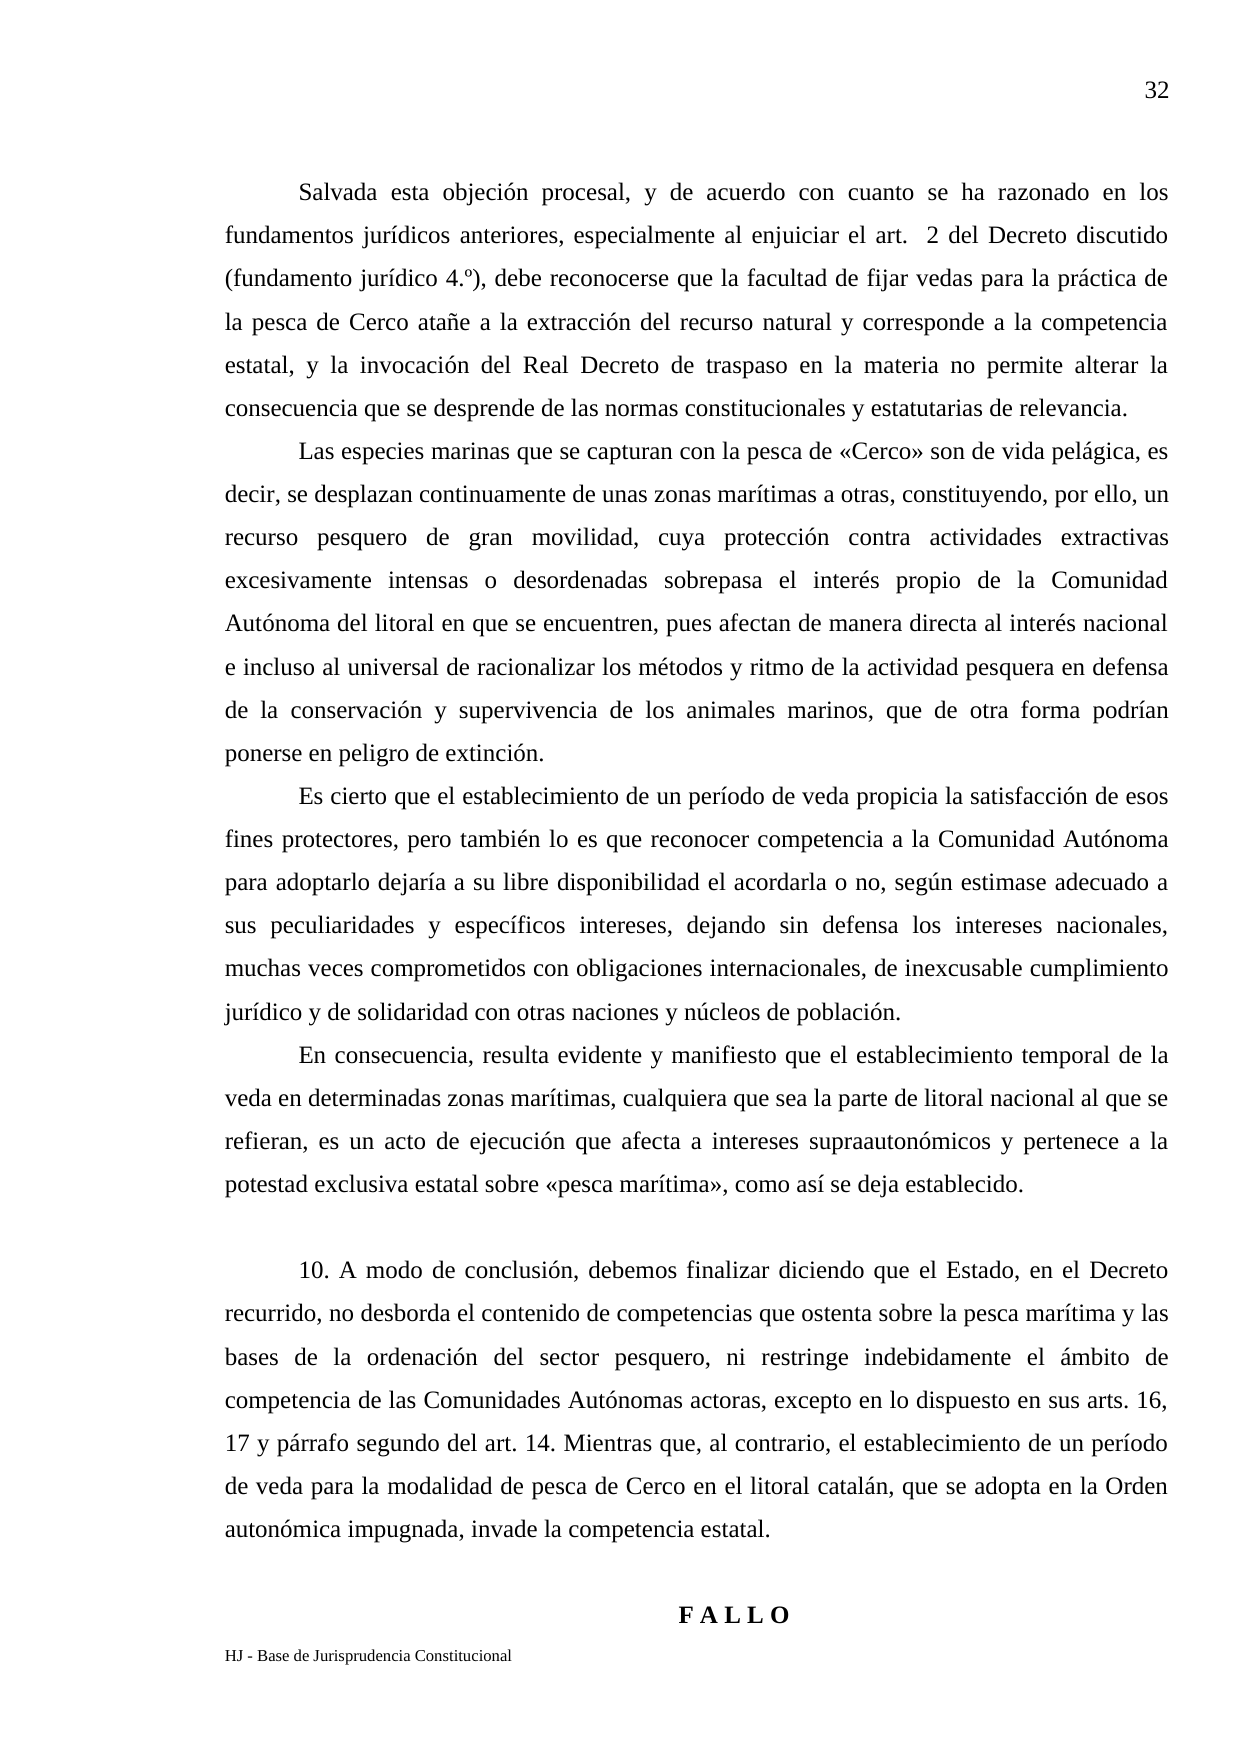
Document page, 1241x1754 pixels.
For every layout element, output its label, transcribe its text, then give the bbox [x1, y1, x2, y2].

text 10. A modo de conclusión, debemos finalizar diciendo que el Estado, en el Decreto recurrido, no desborda el contenido de competencias que ostenta sobre la pesca marítima y las bases de la ordenación del sector pesquero, ni restringe indebidamente el ámbito de competencia de las Comunidades Autónomas actoras, excepto en lo dispuesto en sus arts. 16, 17 y párrafo segundo del art. 14. Mientras que, al contrario, el establecimiento de un período de veda para la modalidad de pesca de Cerco en el litoral catalán, que se adopta en la Orden autonómica impugnada, invade la competencia estatal. [224, 1255, 1169, 1543]
text Las especies marinas que se capturan con la pesca de «Cerco» son de vida pelágica, es decir, se desplazan continuamente de unas zonas marítimas a otras, constituyendo, por ello, un recurso pesquero de gran movilidad, cuya protección contra actividades extractivas excesivamente intensas o desordenadas sobrepasa el interés propio de la Comunidad Autónoma del litoral en que se encuentren, pues afectan de manera directa al interés nacional e incluso al universal de racionalizar los métodos y ritmo de la actividad pesquera en defensa de la conservación y supervivencia de los animales marinos, que de otra forma podrían ponerse en peligro de extinción. [224, 436, 1169, 767]
text Es cierto que el establecimiento de un período de veda propicia la satisfacción de esos fines protectores, pero también lo es que reconocer competencia a la Comunidad Autónoma para adoptarlo dejaría a su libre disponibilidad el acordarla o no, según estimase adecuado a sus peculiaridades y específicos intereses, dejando sin defensa los intereses nacionales, muchas veces comprometidos con obligaciones internacionales, de inexcusable cumplimiento jurídico y de solidaridad con otras naciones y núcleos de población. [224, 781, 1169, 1025]
text Salvada esta objeción procesal, y de acuerdo con cuanto se ha razonado en los fundamentos jurídicos anteriores, especialmente al enjuiciar el art. 2 del Decreto discutido (fundamento jurídico 4.º), debe reconocerse que la facultad de fijar vedas para la práctica de la pesca de Cerco atañe a la extracción del recurso natural y corresponde a la competencia estatal, y la invocación del Real Decreto de traspaso en la materia no permite alterar la consecuencia que se desprende de las normas constitucionales y estatutarias de relevancia. [224, 177, 1169, 422]
subtitle F A L L O [224, 1600, 1169, 1629]
text En consecuencia, resulta evidente y manifiesto que el establecimiento temporal de la veda en determinadas zonas marítimas, cualquiera que sea la parte de litoral nacional al que se refieran, es un acto de ejecución que afecta a intereses supraautonómicos y pertenece a la potestad exclusiva estatal sobre «pesca marítima», como así se deja establecido. [224, 1040, 1169, 1198]
